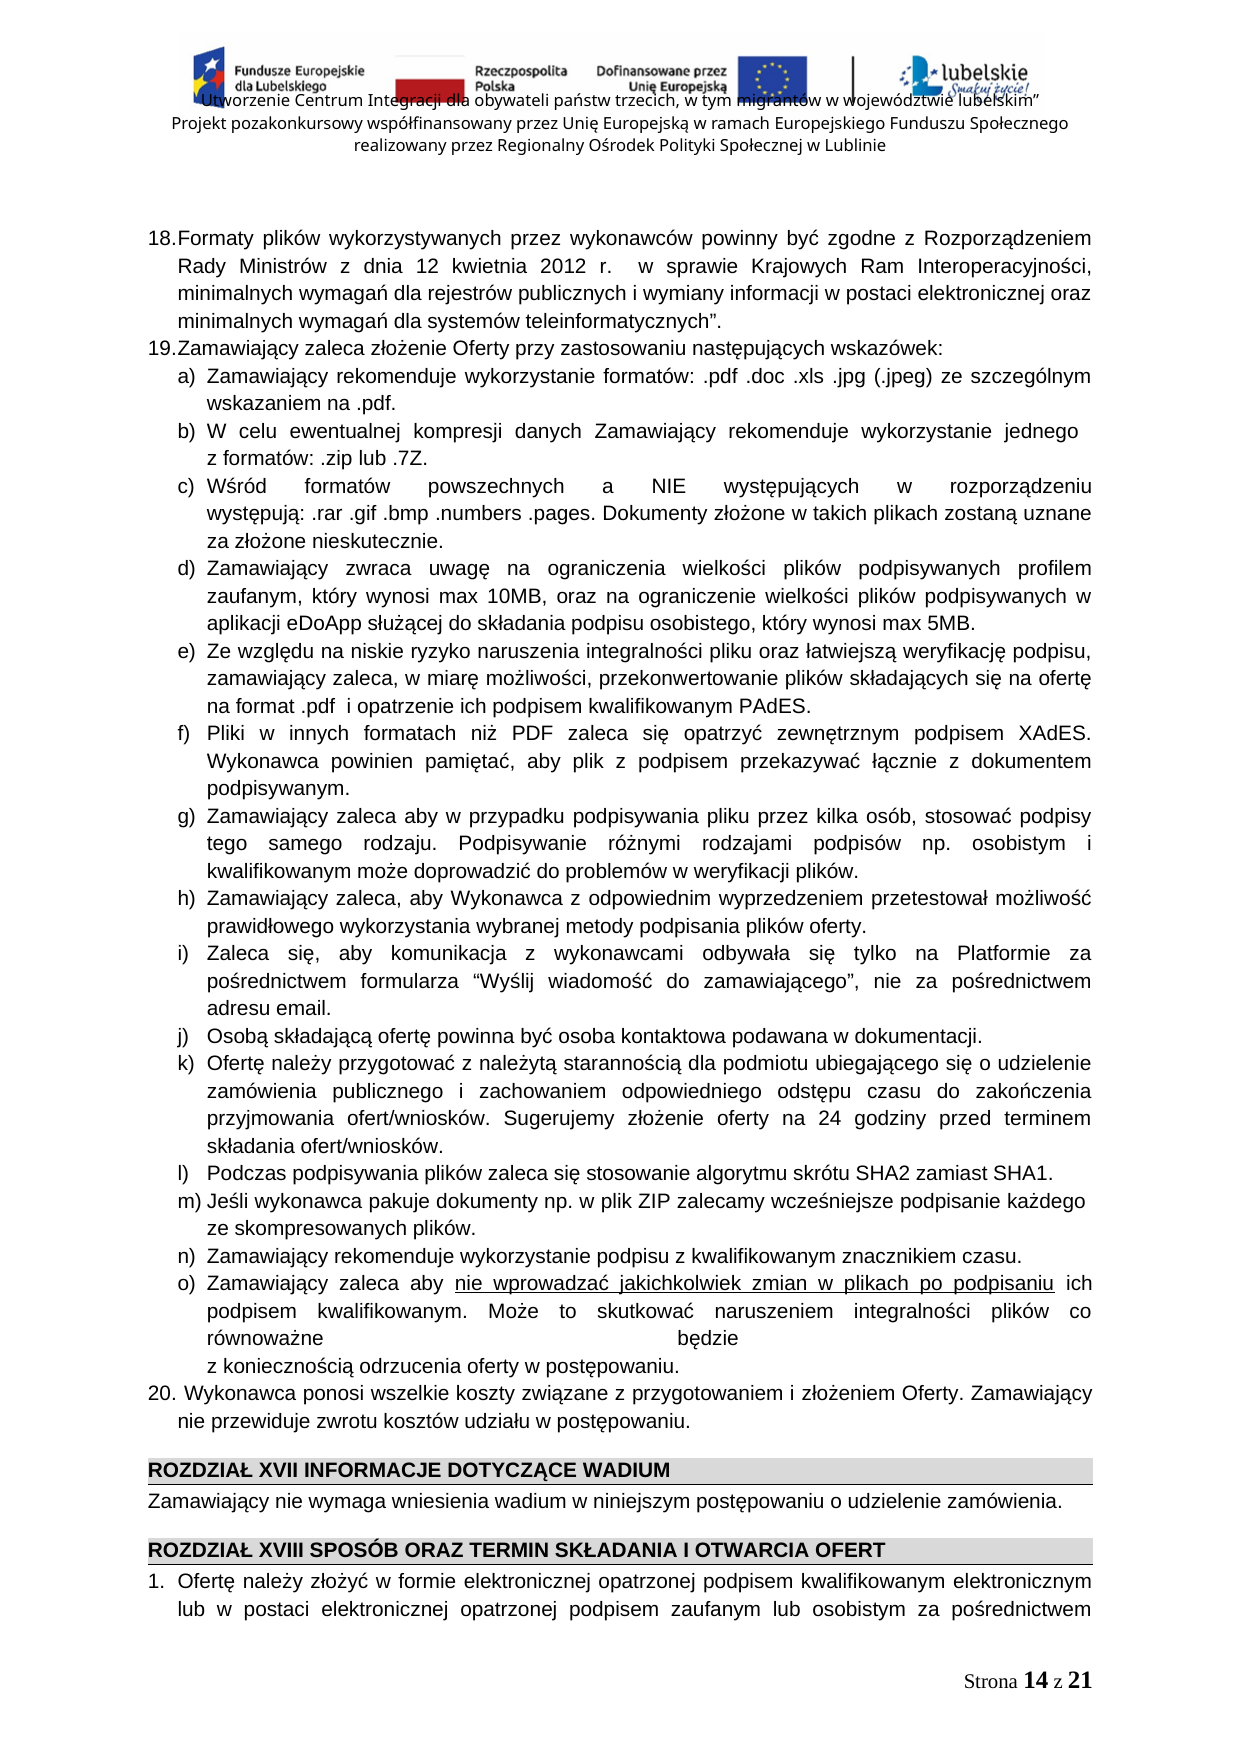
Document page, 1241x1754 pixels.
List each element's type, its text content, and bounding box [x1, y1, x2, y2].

list Zaleca się, aby komunikacja z wykonawcami odbywała się tylko na Platformie za pośrednictwem formularza “Wyślij wiadomość do zamawiającego”, nie za pośrednictwem adresu email. [177, 941, 1093, 1020]
text ROZDZIAŁ XVII INFORMACJE DOTYCZĄCE WADIUM [148, 1458, 1093, 1484]
text Zamawiający nie wymaga wniesienia wadium w niniejszym postępowaniu o udzielenie zamówienia. [148, 1489, 1093, 1513]
list Zamawiający zaleca złożenie Oferty przy zastosowaniu następujących wskazówek: [148, 336, 1093, 360]
list Wykonawca ponosi wszelkie koszty związane z przygotowaniem i złożeniem Oferty. Zamawiający nie przewiduje zwrotu kosztów udziału w postępowaniu. [148, 1381, 1093, 1433]
list Zamawiający zaleca aby w przypadku podpisywania pliku przez kilka osób, stosować podpisy tego samego rodzaju. Podpisywanie różnymi rodzajami podpisów np. osobistym i kwalifikowanym może doprowadzić do problemów w weryfikacji plików. [177, 804, 1093, 883]
list Zamawiający rekomenduje wykorzystanie podpisu z kwalifikowanym znacznikiem czasu. [177, 1244, 1093, 1268]
list Pliki w innych formatach niż PDF zaleca się opatrzyć zewnętrznym podpisem XAdES. Wykonawca powinien pamiętać, aby plik z podpisem przekazywać łącznie z dokumentem podpisywanym. [177, 721, 1093, 800]
list Jeśli wykonawca pakuje dokumenty np. w plik ZIP zalecamy wcześniejsze podpisanie każdego ze skompresowanych plików. [177, 1189, 1093, 1240]
list W celu ewentualnej kompresji danych Zamawiający rekomenduje wykorzystanie jednego z formatów: .zip lub .7Z. [177, 419, 1093, 470]
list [148, 1569, 1093, 1620]
list Osobą składającą ofertę powinna być osoba kontaktowa podawana w dokumentacji. [177, 1024, 1093, 1048]
list Formaty plików wykorzystywanych przez wykonawców powinny być zgodne z Rozporządzeniem Rady Ministrów z dnia 12 kwietnia 2012 r. w sprawie Krajowych Ram Interoperacyjności, minimalnych wymagań dla rejestrów publicznych i wymiany informacji w postaci elektronicznej oraz minimalnych wymagań dla systemów teleinformatycznych”. [148, 226, 1093, 333]
list Ofertę należy przygotować z należytą starannością dla podmiotu ubiegającego się o udzielenie zamówienia publicznego i zachowaniem odpowiedniego odstępu czasu do zakończenia przyjmowania ofert/wniosków. Sugerujemy złożenie oferty na 24 godziny przed terminem składania ofert/wniosków. [177, 1051, 1093, 1158]
list Wśród formatów powszechnych a NIE występujących w rozporządzeniu występują: .rar .gif .bmp .numbers .pages. Dokumenty złożone w takich plikach zostaną uznane za złożone nieskutecznie. [177, 474, 1093, 553]
list Zamawiający rekomenduje wykorzystanie formatów: .pdf .doc .xls .jpg (.jpeg) ze szczególnym wskazaniem na .pdf. [177, 364, 1093, 415]
list Zamawiający zwraca uwagę na ograniczenia wielkości plików podpisywanych profilem zaufanym, który wynosi max 10MB, oraz na ograniczenie wielkości plików podpisywanych w aplikacji eDoApp służącej do składania podpisu osobistego, który wynosi max 5MB. [177, 556, 1093, 635]
list Ze względu na niskie ryzyko naruszenia integralności pliku oraz łatwiejszą weryfikację podpisu, zamawiający zaleca, w miarę możliwości, przekonwertowanie plików składających się na ofertę na format .pdf i opatrzenie ich podpisem kwalifikowanym PAdES. [177, 639, 1093, 718]
list Zamawiający zaleca aby nie wprowadzać jakichkolwiek zmian w plikach po podpisaniu ich podpisem kwalifikowanym. Może to skutkować naruszeniem integralności plików co równoważne będzie z koniecznością odrzucenia oferty w postępowaniu. [177, 1271, 1093, 1378]
picture [178, 31, 1045, 124]
list Zamawiający zaleca, aby Wykonawca z odpowiednim wyprzedzeniem przetestował możliwość prawidłowego wykorzystania wybranej metody podpisania plików oferty. [177, 886, 1093, 938]
text ROZDZIAŁ XVIII SPOSÓB ORAZ TERMIN SKŁADANIA I OTWARCIA OFERT [148, 1538, 1093, 1564]
list Podczas podpisywania plików zaleca się stosowanie algorytmu skrótu SHA2 zamiast SHA1. [177, 1161, 1093, 1185]
